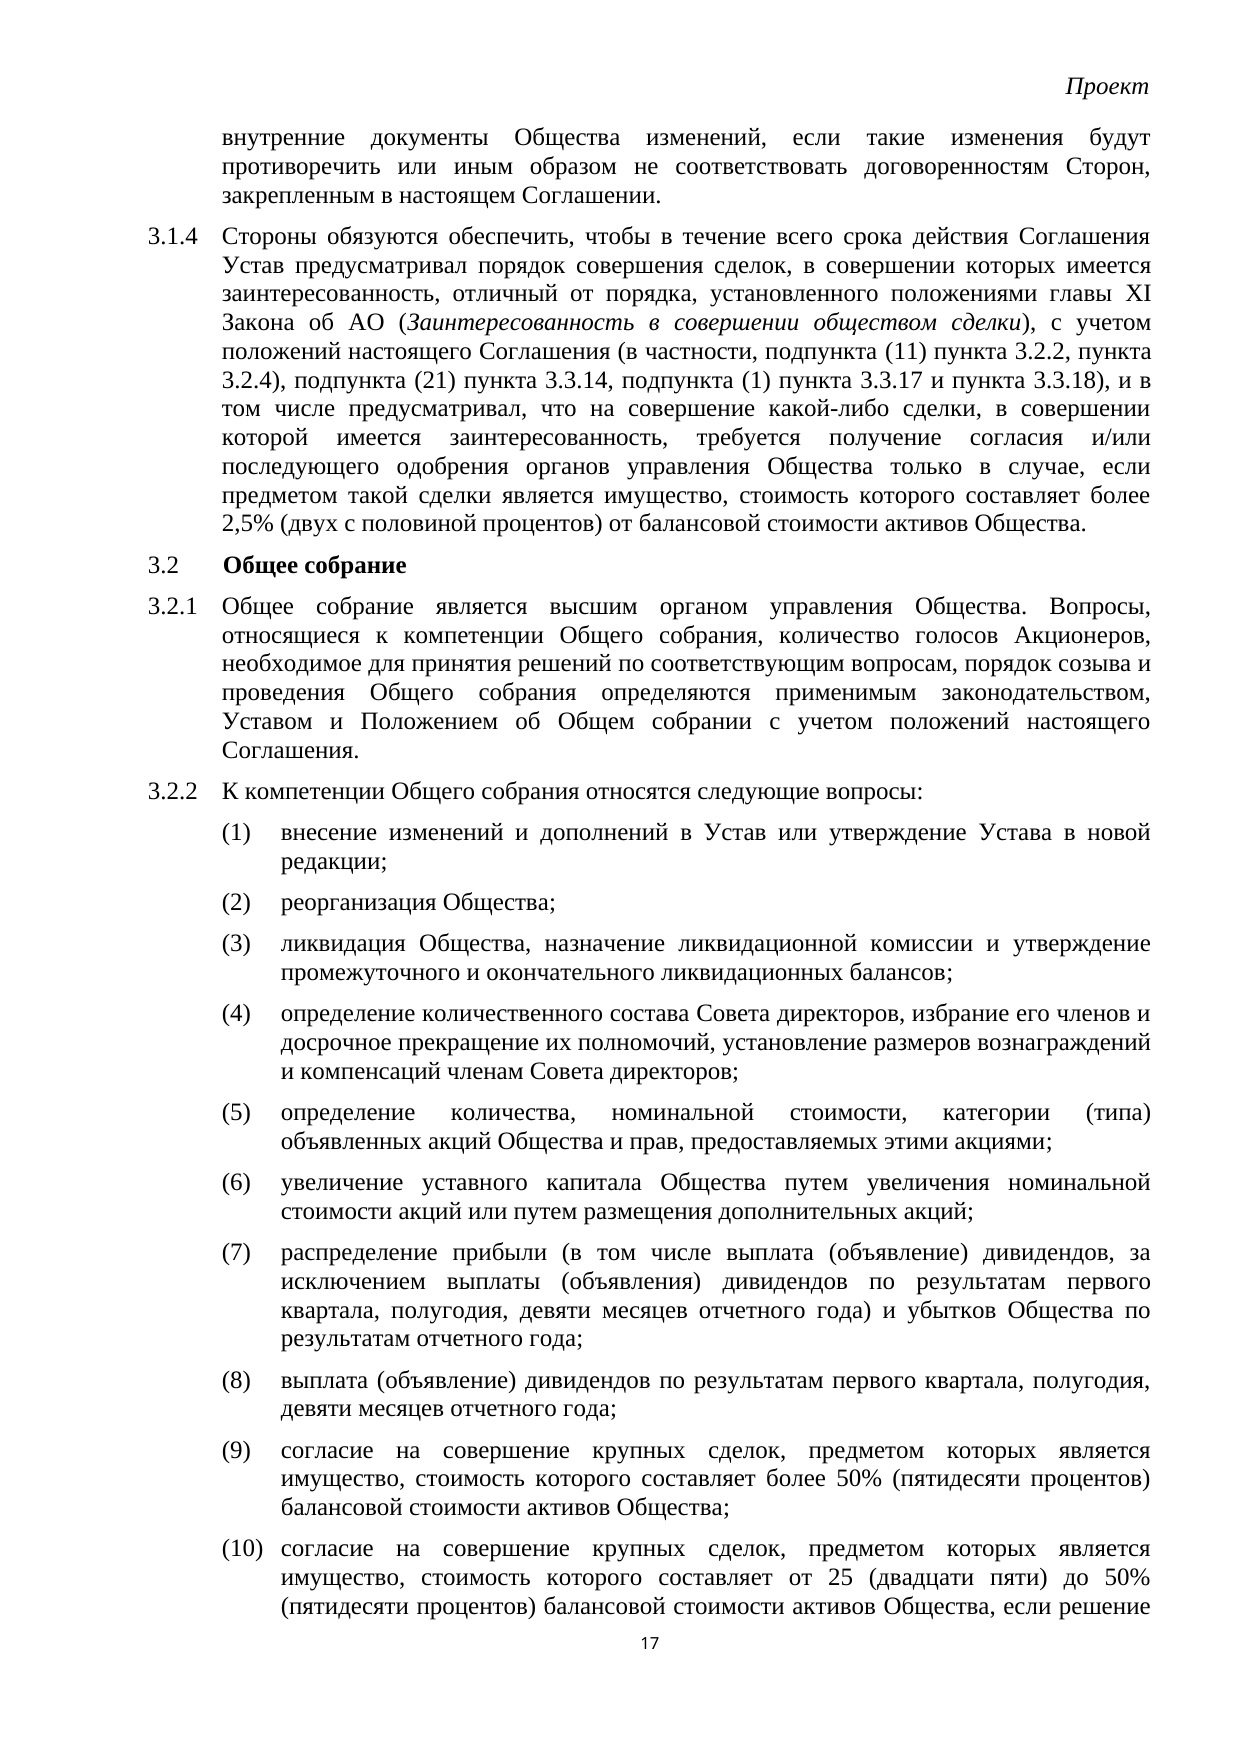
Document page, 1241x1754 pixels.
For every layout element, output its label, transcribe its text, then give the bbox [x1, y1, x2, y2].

subtitle Общее собрание [148, 550, 1152, 578]
subtitle выплата (объявление) дивидендов по результатам первого квартала, полугодия, девяти месяцев отчетного года; [222, 1365, 1152, 1422]
subtitle К компетенции Общего собрания относятся следующие вопросы: [148, 776, 1152, 805]
subtitle определение количественного состава Совета директоров, избрание его членов и досрочное прекращение их полномочий, установление размеров вознаграждений и компенсаций членам Совета директоров; [222, 998, 1152, 1085]
subtitle Общее собрание является высшим органом управления Общества. Вопросы, относящиеся к компетенции Общего собрания, количество голосов Акционеров, необходимое для принятия решений по соответствующим вопросам, порядок созыва и проведения Общего собрания определяются применимым законодательством, Уставом и Положением об Общем собрании с учетом положений настоящего Соглашения. [148, 591, 1152, 763]
subtitle Стороны обязуются обеспечить, чтобы в течение всего срока действия Соглашения Устав предусматривал порядок совершения сделок, в совершении которых имеется заинтересованность, отличный от порядка, установленного положениями главы XI Закона об АО (Заинтересованность в совершении обществом сделки), с учетом положений настоящего Соглашения (в частности, подпункта (11) пункта 3.2.2, пункта 3.2.4), подпункта (21) пункта 3.3.14, подпункта (1) пункта 3.3.17 и пункта 3.3.18), и в том числе предусматривал, что на совершение какой-либо сделки, в совершении которой имеется заинтересованность, требуется получение согласия и/или последующего одобрения органов управления Общества только в случае, если предметом такой сделки является имущество, стоимость которого составляет более 2,5% (двух с половиной процентов) от балансовой стоимости активов Общества. [148, 221, 1152, 537]
subtitle распределение прибыли (в том числе выплата (объявление) дивидендов, за исключением выплаты (объявления) дивидендов по результатам первого квартала, полугодия, девяти месяцев отчетного года) и убытков Общества по результатам отчетного года; [222, 1237, 1152, 1352]
subtitle согласие на совершение крупных сделок, предметом которых является имущество, стоимость которого составляет более 50% (пятидесяти процентов) балансовой стоимости активов Общества; [222, 1435, 1152, 1521]
subtitle увеличение уставного капитала Общества путем увеличения номинальной стоимости акций или путем размещения дополнительных акций; [222, 1167, 1152, 1225]
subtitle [222, 1533, 1152, 1620]
subtitle определение количества, номинальной стоимости, категории (типа) объявленных акций Общества и прав, предоставляемых этими акциями; [222, 1097, 1152, 1155]
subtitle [148, 122, 1152, 208]
subtitle ликвидация Общества, назначение ликвидационной комиссии и утверждение промежуточного и окончательного ликвидационных балансов; [222, 928, 1152, 986]
subtitle внесение изменений и дополнений в Устав или утверждение Устава в новой редакции; [222, 817, 1152, 875]
subtitle реорганизация Общества; [222, 887, 1152, 916]
